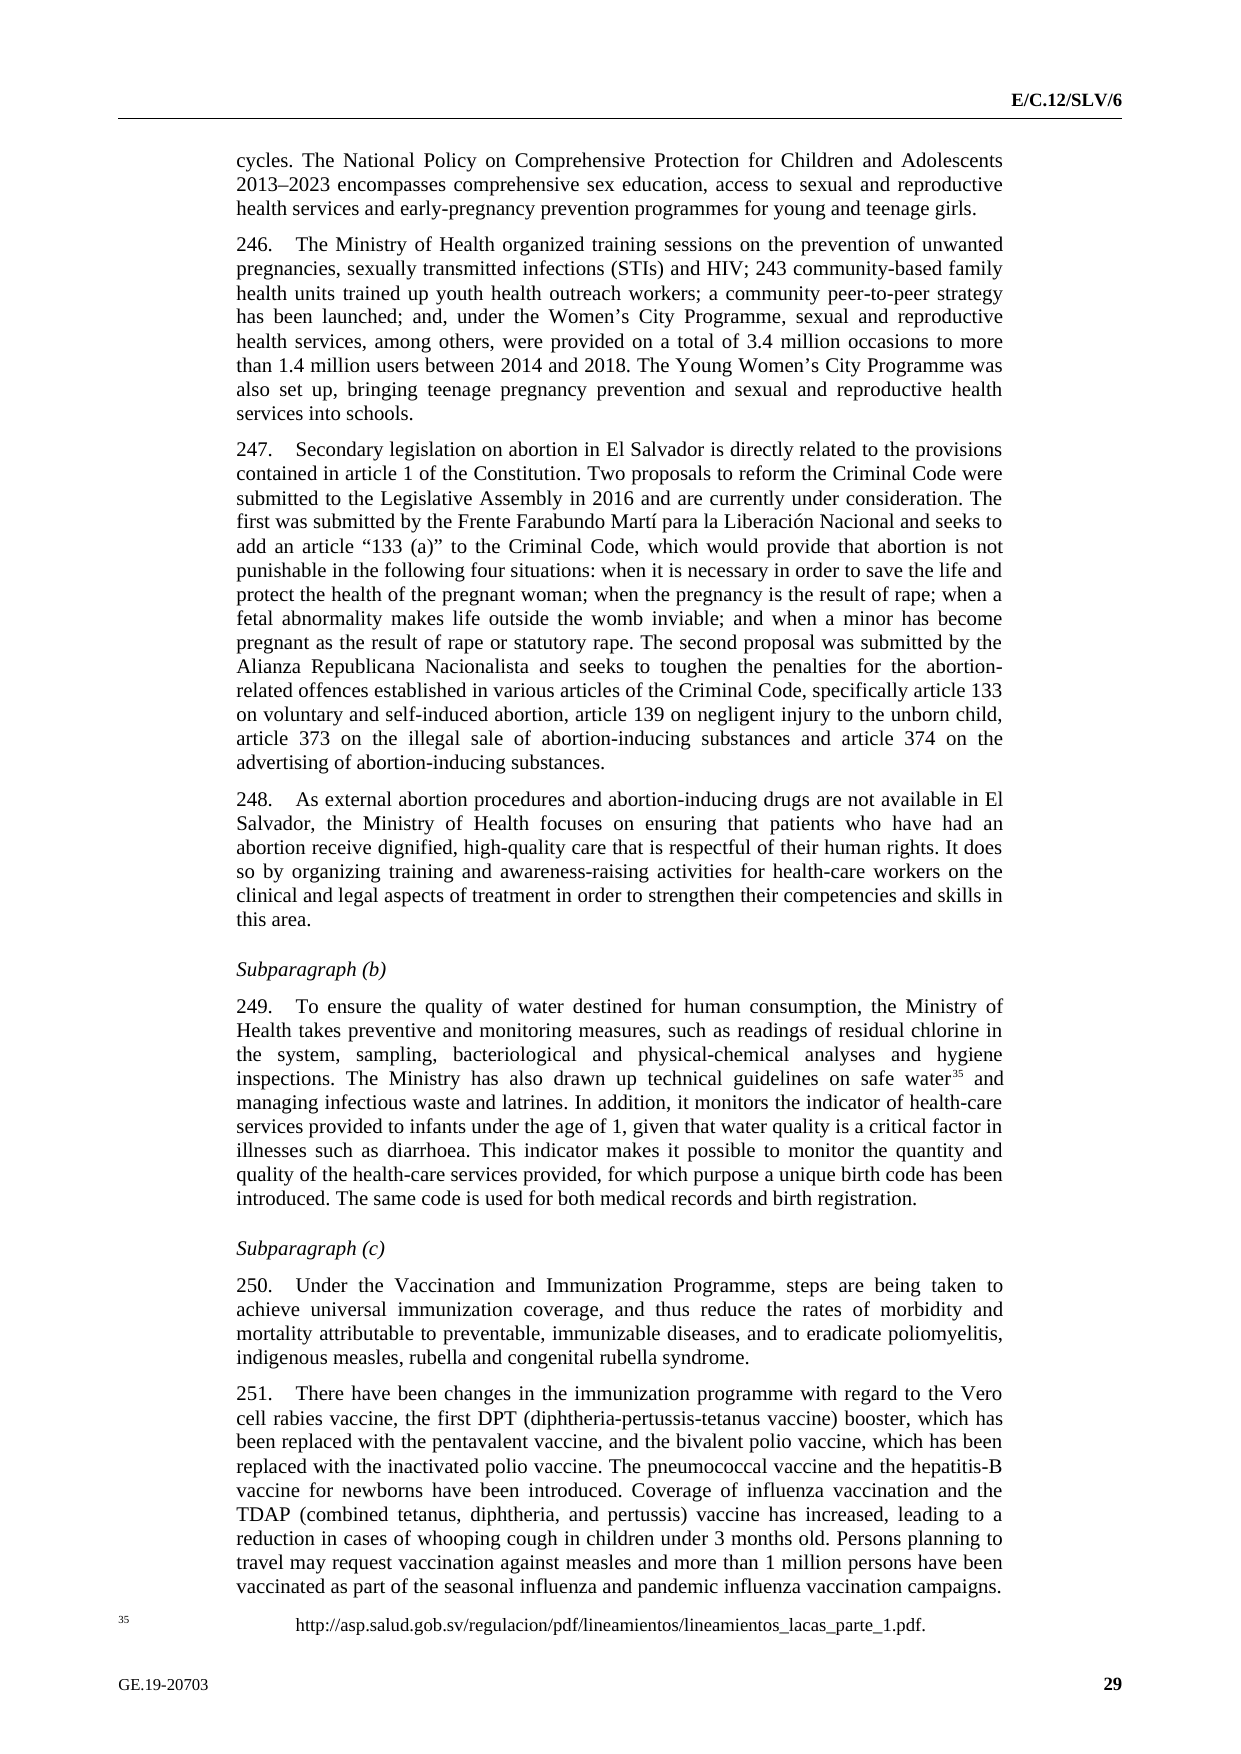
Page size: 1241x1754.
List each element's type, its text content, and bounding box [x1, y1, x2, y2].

text Subparagraph (c) [118, 1235, 1004, 1260]
text 246. The Ministry of Health organized training sessions on the prevention of unwanted pregnancies, sexually transmitted infections (STIs) and HIV; 243 community-based family health units trained up youth health outreach workers; a community peer-to-peer strategy has been launched; and, under the Women’s City Programme, sexual and reproductive health services, among others, were provided on a total of 3.4 million occasions to more than 1.4 million users between 2014 and 2018. The Young Women’s City Programme was also set up, bringing teenage pregnancy prevention and sexual and reproductive health services into schools. [236, 232, 1004, 425]
text 249. To ensure the quality of water destined for human consumption, the Ministry of Health takes preventive and monitoring measures, such as readings of residual chlorine in the system, sampling, bacteriological and physical-chemical analyses and hygiene inspections. The Ministry has also drawn up technical guidelines on safe water and managing infectious waste and latrines. In addition, it monitors the indicator of health-care services provided to infants under the age of 1, given that water quality is a critical factor in illnesses such as diarrhoea. This indicator makes it possible to monitor the quantity and quality of the health-care services provided, for which purpose a unique birth code has been introduced. The same code is used for both medical records and birth registration. [236, 993, 1004, 1210]
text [236, 148, 1004, 220]
text 251. There have been changes in the immunization programme with regard to the Vero cell rabies vaccine, the first DPT (diphtheria-pertussis-tetanus vaccine) booster, which has been replaced with the pentavalent vaccine, and the bivalent polio vaccine, which has been replaced with the inactivated polio vaccine. The pneumococcal vaccine and the hepatitis-B vaccine for newborns have been introduced. Coverage of influenza vaccination and the TDAP (combined tetanus, diphtheria, and pertussis) vaccine has increased, leading to a reduction in cases of whooping cough in children under 3 months old. Persons planning to travel may request vaccination against measles and more than 1 million persons have been vaccinated as part of the seasonal influenza and pandemic influenza vaccination campaigns. [236, 1381, 1004, 1598]
text 247. Secondary legislation on abortion in El Salvador is directly related to the provisions contained in article 1 of the Constitution. Two proposals to reform the Criminal Code were submitted to the Legislative Assembly in 2016 and are currently under consideration. The first was submitted by the Frente Farabundo Martí para la Liberación Nacional and seeks to add an article “133 (a)” to the Criminal Code, which would provide that abortion is not punishable in the following four situations: when it is necessary in order to save the life and protect the health of the pregnant woman; when the pregnancy is the result of rape; when a fetal abnormality makes life outside the womb inviable; and when a minor has become pregnant as the result of rape or statutory rape. The second proposal was submitted by the Alianza Republicana Nacionalista and seeks to toughen the penalties for the abortion-related offences established in various articles of the Criminal Code, specifically article 133 on voluntary and self-induced abortion, article 139 on negligent injury to the unborn child, article 373 on the illegal sale of abortion-inducing substances and article 374 on the advertising of abortion-inducing substances. [236, 437, 1004, 774]
text 250. Under the Vaccination and Immunization Programme, steps are being taken to achieve universal immunization coverage, and thus reduce the rates of morbidity and mortality attributable to preventable, immunizable diseases, and to eradicate poliomyelitis, indigenous measles, rubella and congenital rubella syndrome. [236, 1273, 1004, 1369]
text 248. As external abortion procedures and abortion-inducing drugs are not available in El Salvador, the Ministry of Health focuses on ensuring that patients who have had an abortion receive dignified, high-quality care that is respectful of their human rights. It does so by organizing training and awareness-raising activities for health-care workers on the clinical and legal aspects of treatment in order to strengthen their competencies and skills in this area. [236, 787, 1004, 931]
text Subparagraph (b) [118, 956, 1004, 981]
